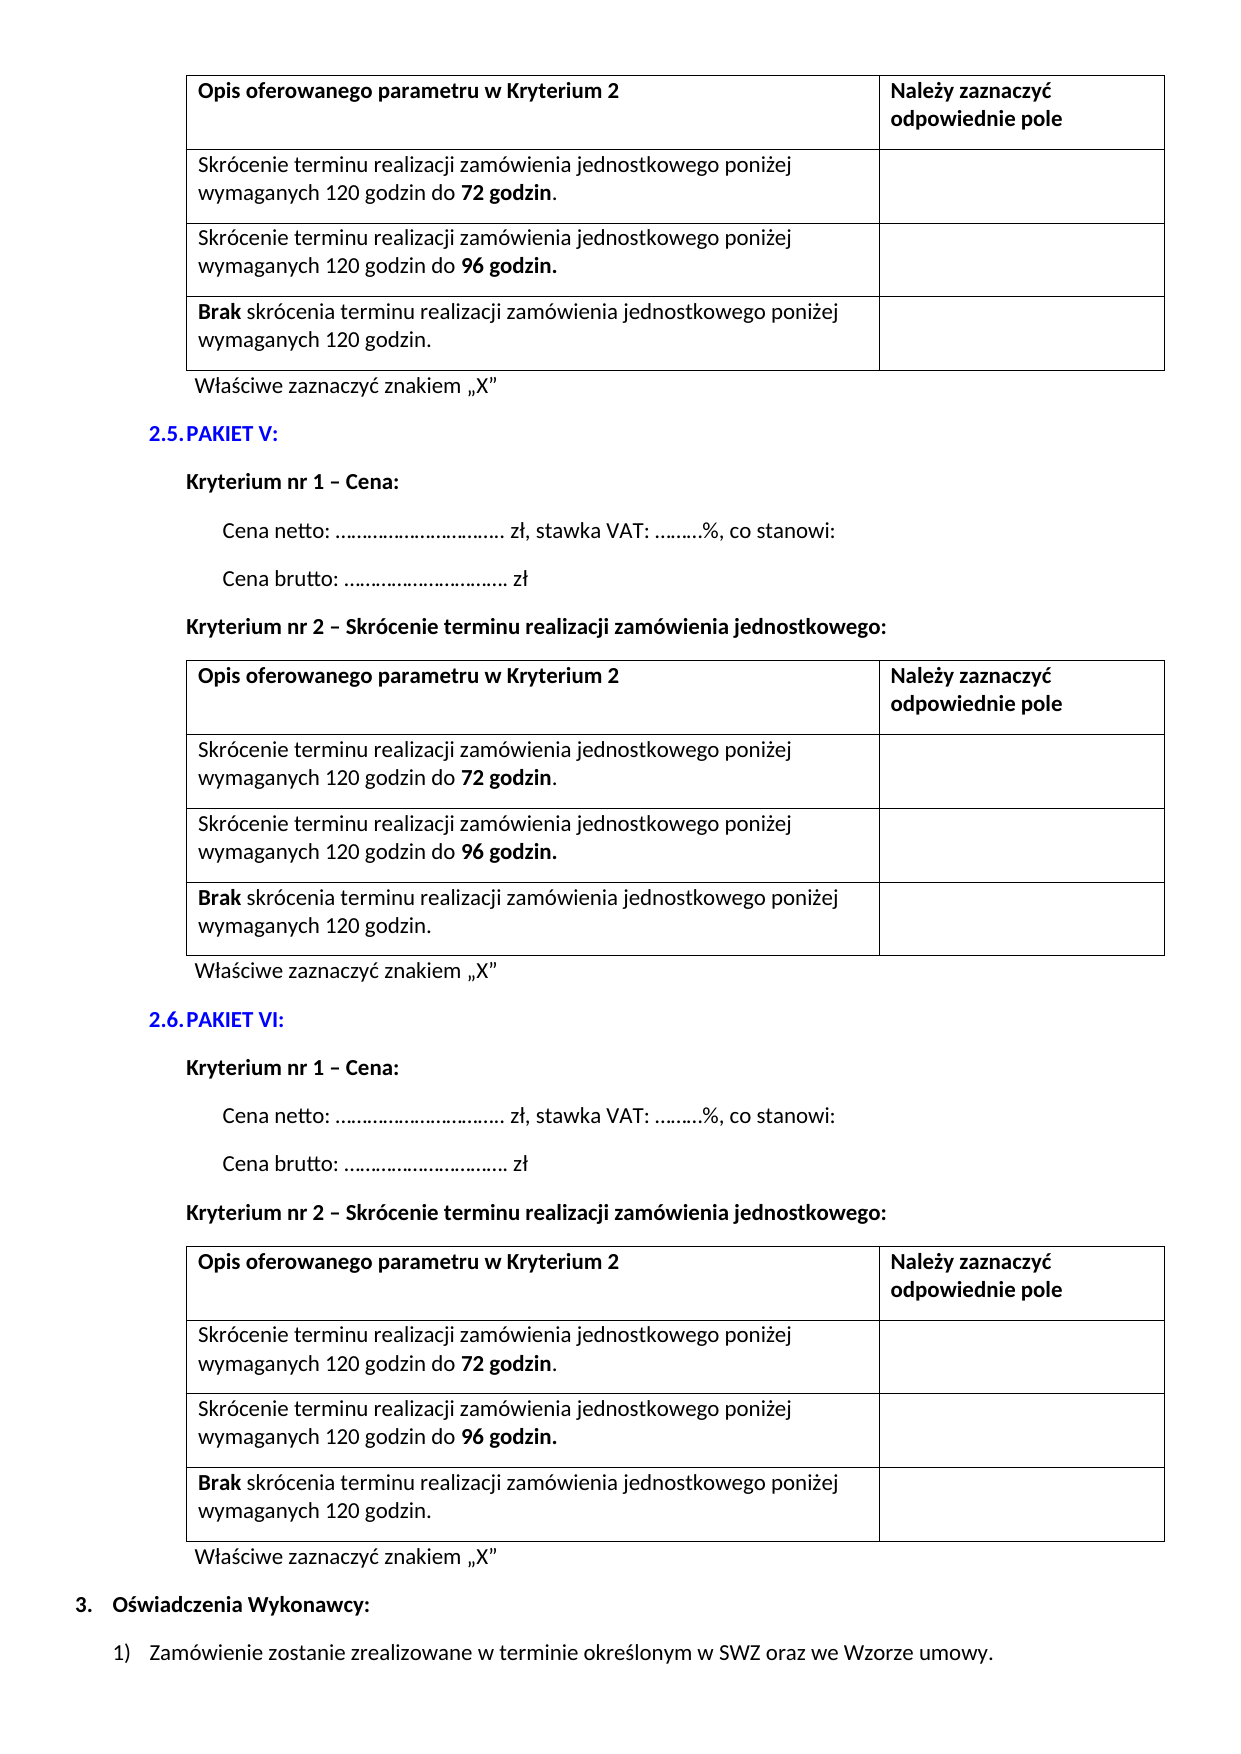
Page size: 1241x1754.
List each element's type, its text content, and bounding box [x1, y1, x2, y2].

table_cell Skrócenie terminu realizacji zamówienia jednostkowego poniżej wymaganych 120 godzin do 72 godzin. [187, 150, 879, 222]
table_cell Skrócenie terminu realizacji zamówienia jednostkowego poniżej wymaganych 120 godzin do 72 godzin. [187, 1321, 879, 1393]
list Kryterium nr 2 – Skrócenie terminu realizacji zamówienia jednostkowego: [186, 1198, 1165, 1226]
text Cena netto: ………………………….. zł, stawka VAT: ………%, co stanowi: [222, 516, 1165, 544]
text Zamówienie zostanie zrealizowane w terminie określonym w SWZ oraz we Wzorze umowy. [112, 1638, 1165, 1666]
table_cell Skrócenie terminu realizacji zamówienia jednostkowego poniżej wymaganych 120 godzin do 96 godzin. [187, 809, 879, 882]
table_cell Brak skrócenia terminu realizacji zamówienia jednostkowego poniżej wymaganych 120 godzin. [187, 1468, 879, 1541]
list Kryterium nr 2 – Skrócenie terminu realizacji zamówienia jednostkowego: [186, 612, 1165, 640]
table_cell [880, 224, 1164, 296]
table_cell [880, 735, 1164, 808]
table_cell [880, 150, 1164, 222]
list Kryterium nr 1 – Cena: [186, 1053, 1165, 1081]
table_cell Skrócenie terminu realizacji zamówienia jednostkowego poniżej wymaganych 120 godzin do 96 godzin. [187, 224, 879, 296]
table_cell [880, 297, 1164, 370]
list Kryterium nr 1 – Cena: [186, 467, 1165, 496]
table_header Należy zaznaczyć odpowiednie pole [880, 661, 1164, 734]
text Oświadczenia Wykonawcy: [75, 1590, 1165, 1618]
table_cell Brak skrócenia terminu realizacji zamówienia jednostkowego poniżej wymaganych 120 godzin. [187, 297, 879, 370]
text PAKIET V: [149, 419, 1165, 447]
text Cena brutto: …………………………. zł [222, 564, 1165, 592]
list Właściwe zaznaczyć znakiem „X” [194, 956, 1165, 984]
table_cell [880, 1321, 1164, 1393]
table_cell [880, 1394, 1164, 1467]
text Cena netto: ………………………….. zł, stawka VAT: ………%, co stanowi: [222, 1101, 1165, 1129]
table_cell Brak skrócenia terminu realizacji zamówienia jednostkowego poniżej wymaganych 120 godzin. [187, 883, 879, 955]
table_header Opis oferowanego parametru w Kryterium 2 [187, 1247, 879, 1319]
text Cena brutto: …………………………. zł [222, 1149, 1165, 1177]
table_cell [880, 883, 1164, 955]
table_header Należy zaznaczyć odpowiednie pole [880, 1247, 1164, 1319]
table_cell [880, 1468, 1164, 1541]
table_cell [880, 809, 1164, 882]
text PAKIET VI: [149, 1005, 1165, 1033]
table_header Należy zaznaczyć odpowiednie pole [880, 76, 1164, 149]
table_header Opis oferowanego parametru w Kryterium 2 [187, 76, 879, 149]
list Właściwe zaznaczyć znakiem „X” [194, 1542, 1165, 1570]
table_cell Skrócenie terminu realizacji zamówienia jednostkowego poniżej wymaganych 120 godzin do 96 godzin. [187, 1394, 879, 1467]
table_header Opis oferowanego parametru w Kryterium 2 [187, 661, 879, 734]
list Właściwe zaznaczyć znakiem „X” [194, 371, 1165, 399]
table_cell Skrócenie terminu realizacji zamówienia jednostkowego poniżej wymaganych 120 godzin do 72 godzin. [187, 735, 879, 808]
